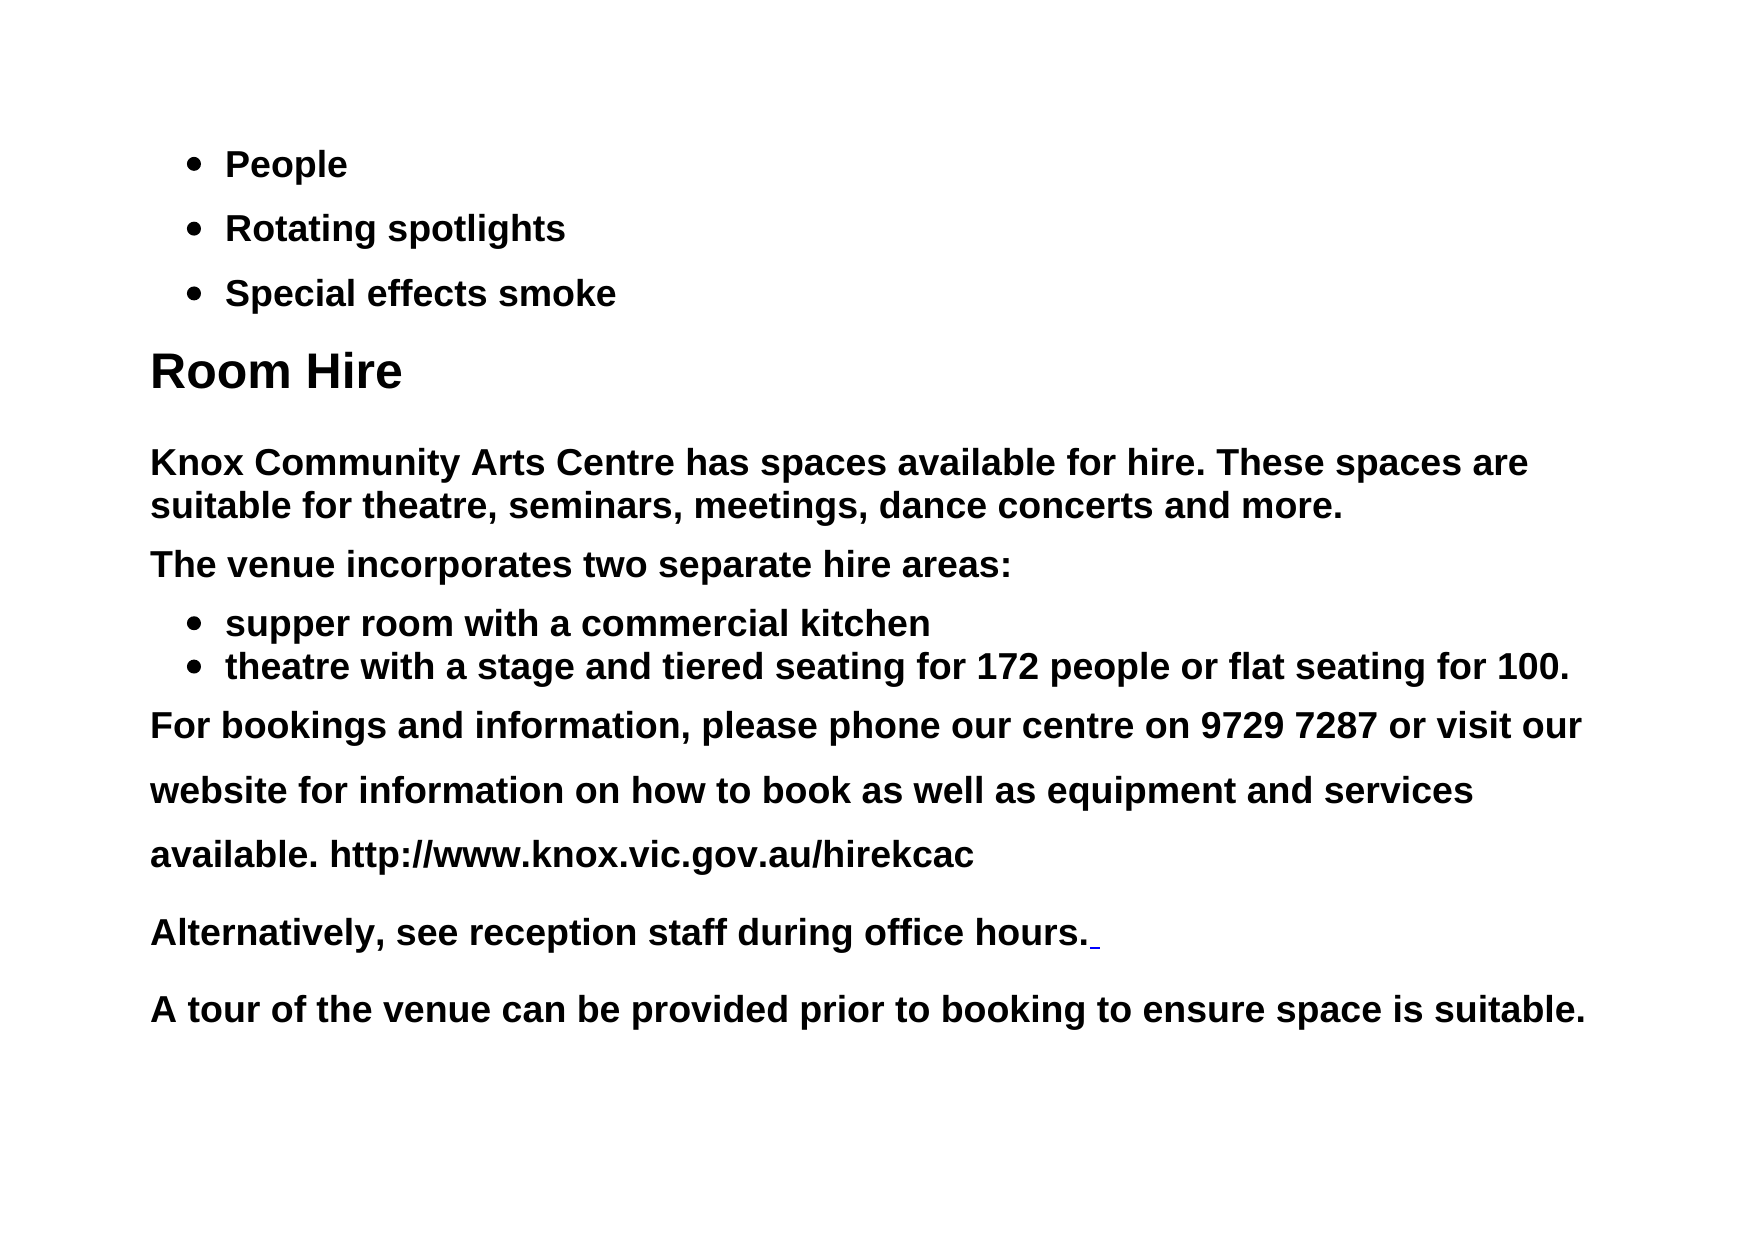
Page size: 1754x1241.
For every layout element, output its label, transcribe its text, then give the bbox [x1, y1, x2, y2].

text A tour of the venue can be provided prior to booking to ensure space is suitable. [150, 987, 1604, 1030]
list Special effects smoke [187, 271, 1604, 314]
subtitle Room Hire [150, 342, 1604, 399]
list supper room with a commercial kitchen [187, 601, 1604, 644]
text The venue incorporates two separate hire areas: [150, 542, 1604, 586]
text Knox Community Arts Centre has spaces available for hire. These spaces are suitable for theatre, seminars, meetings, dance concerts and more. [150, 441, 1604, 527]
text Alternatively, see reception staff during office hours. [150, 910, 1604, 953]
list theatre with a stage and tiered seating for 172 people or flat seating for 100. [187, 644, 1604, 688]
list People [187, 142, 1604, 185]
text For bookings and information, please phone our centre on 9729 7287 or visit our website for information on how to book as well as equipment and services available. http://www.knox.vic.gov.au/hirekcac [150, 703, 1604, 876]
list Rotating spotlights [187, 207, 1604, 250]
